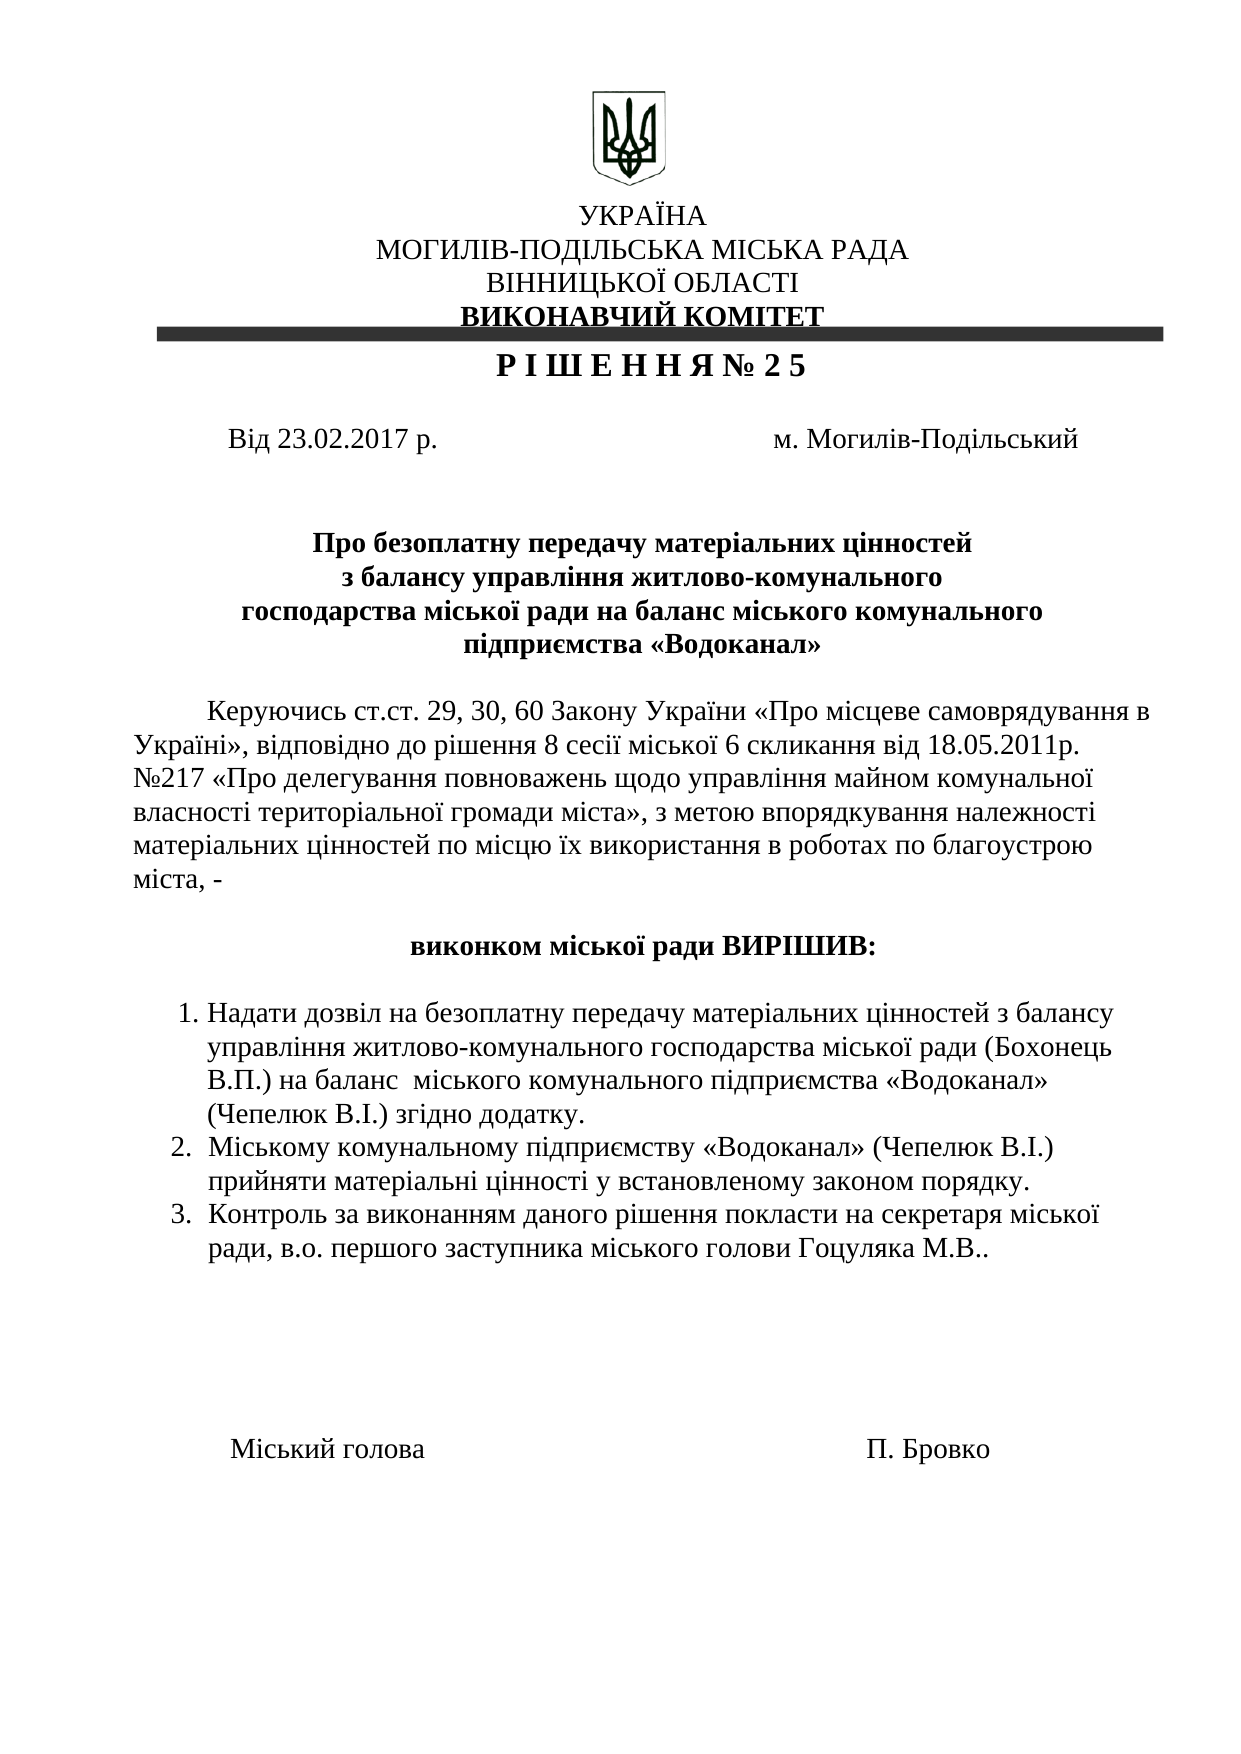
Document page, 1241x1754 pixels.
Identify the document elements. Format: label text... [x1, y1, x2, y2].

picture [592, 91, 666, 186]
text підприємства «Водоканал» [133, 626, 1152, 660]
text виконком міської ради ВИРІШИВ: [133, 928, 1152, 962]
text Про безоплатну передачу матеріальних цінностей [133, 526, 1152, 559]
list Контроль за виконанням даного рішення покласти на секретаря міської ради, в.о. першого заступника міського голови Гоцуляка М.В.. [170, 1196, 1152, 1263]
text РІШЕННЯ№25 [133, 345, 1152, 383]
text Від 23.02.2017 р. м. Могилів-Подільський [133, 421, 1152, 454]
text господарства міської ради на баланс міського комунального [133, 593, 1152, 626]
text Міський голова П. Бровко [208, 1431, 1152, 1465]
list Міському комунальному підприємству «Водоканал» (Чепелюк В.І.) прийняти матеріальні цінності у встановленому законом порядку. [170, 1129, 1152, 1196]
text ВИКОНАВЧИЙ КОМІТЕТ [133, 299, 1152, 333]
text Керуючись ст.ст. 29, 30, 60 Закону України «Про місцеве самоврядування в Україні», відповідно до рішення 8 сесії міської 6 скликання від 18.05.2011р. №217 «Про делегування повноважень щодо управління майном комунальної власності територіальної громади міста», з метою впорядкування належності матеріальних цінностей по місцю їх використання в роботах по благоустрою міста, - [133, 693, 1152, 894]
list Надати дозвіл на безоплатну передачу матеріальних цінностей з балансу управління житлово-комунального господарства міської ради (Бохонець В.П.) на баланс міського комунального підприємства «Водоканал» (Чепелюк В.І.) згідно додатку. [177, 995, 1152, 1129]
text УКРАЇНА МОГИЛІВ-ПОДІЛЬСЬКА МІСЬКА РАДА ВІННИЦЬКОЇ ОБЛАСТІ [133, 198, 1152, 299]
text з балансу управління житлово-комунального [133, 559, 1152, 593]
